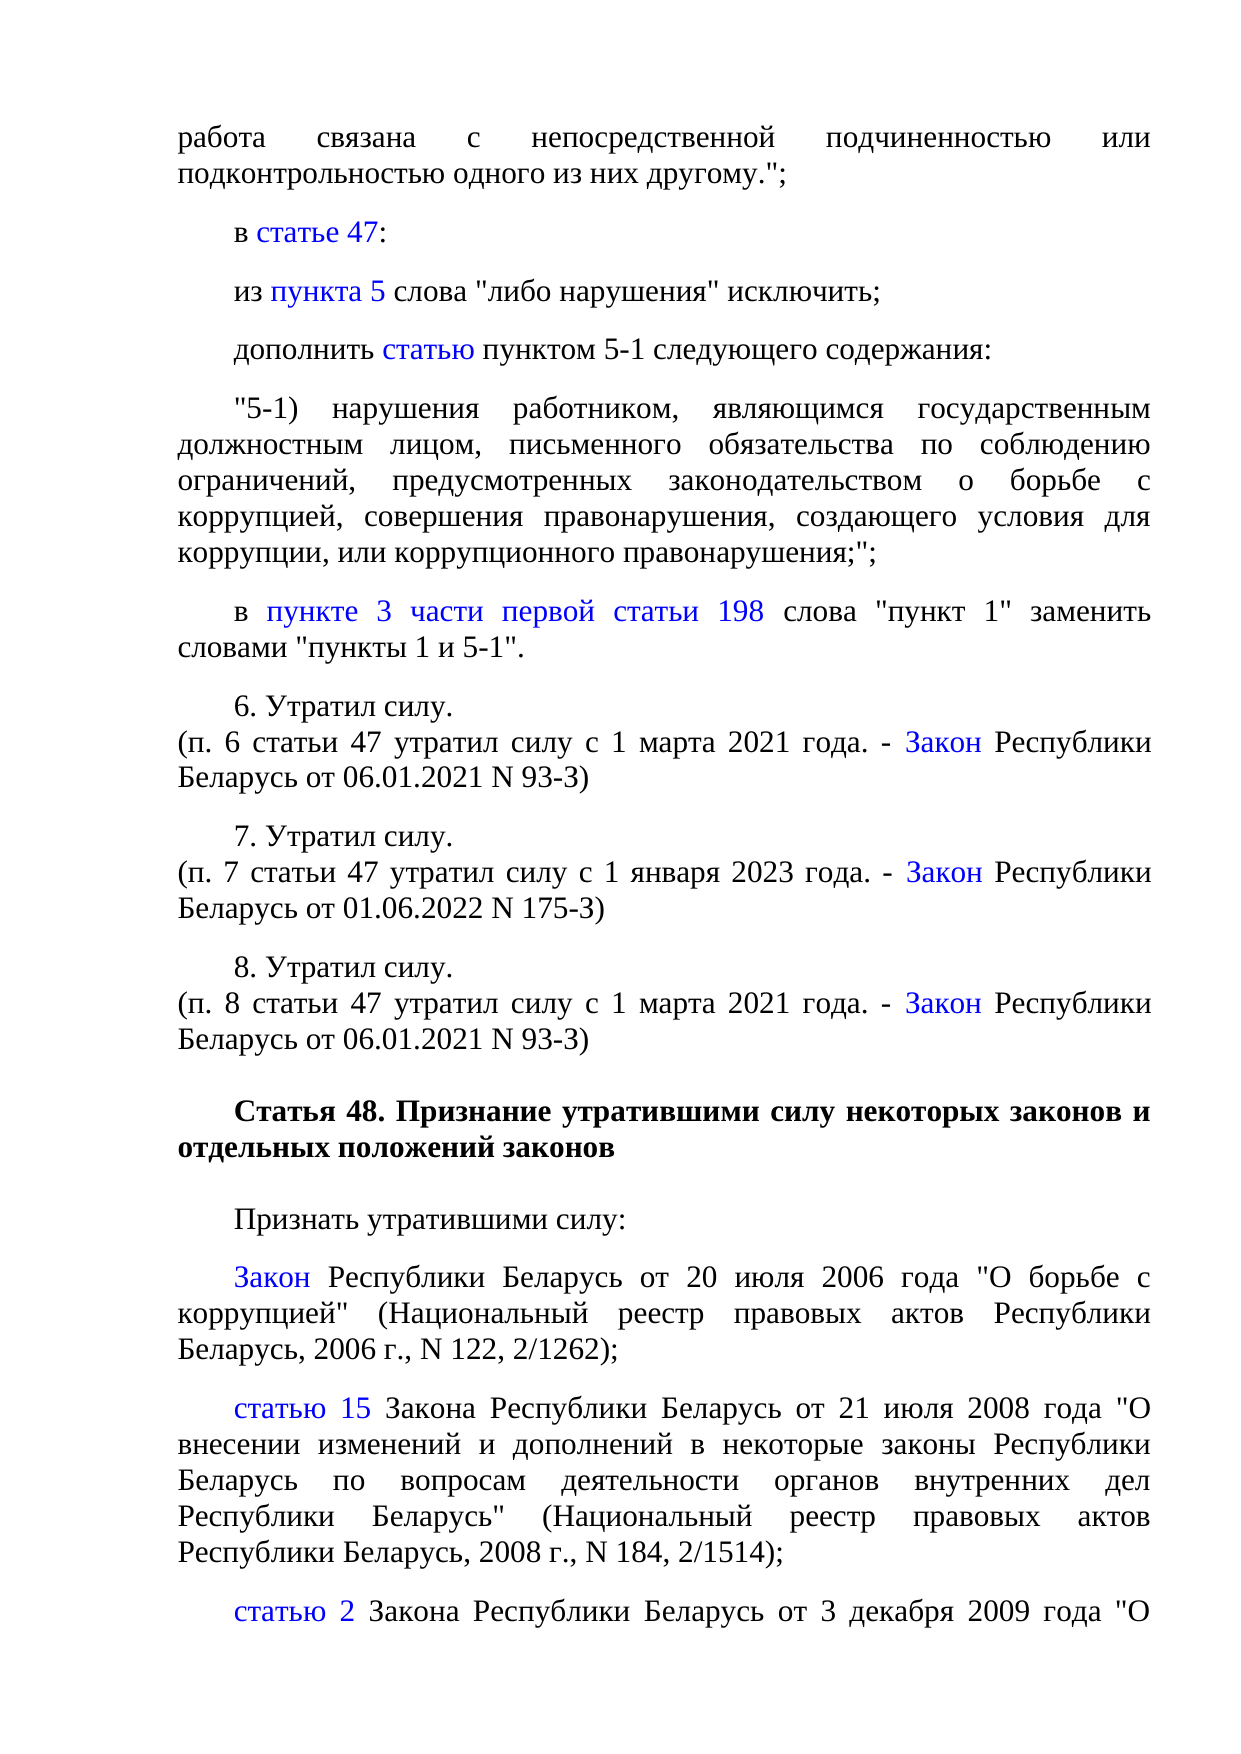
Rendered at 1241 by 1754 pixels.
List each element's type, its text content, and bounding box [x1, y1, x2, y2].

text "5-1) нарушения работником, являющимся государственным должностным лицом, письменного обязательства по соблюдению ограничений, предусмотренных законодательством о борьбе с коррупцией, совершения правонарушения, создающего условия для коррупции, или коррупционного правонарушения;"; [177, 389, 1152, 569]
text статью 15 Закона Республики Беларусь от 21 июля 2008 года "О внесении изменений и дополнений в некоторые законы Республики Беларусь по вопросам деятельности органов внутренних дел Республики Беларусь" (Национальный реестр правовых актов Республики Беларусь, 2008 г., N 184, 2/1514); [177, 1389, 1152, 1569]
text 8. Утратил силу. [177, 948, 1152, 984]
text 6. Утратил силу. [177, 687, 1152, 723]
text Статья 48. Признание утратившими силу некоторых законов и отдельных положений законов [177, 1092, 1152, 1164]
text в пункте 3 части первой статьи 198 слова "пункт 1" заменить словами "пункты 1 и 5-1". [177, 592, 1152, 664]
text Закон Республики Беларусь от 20 июля 2006 года "О борьбе с коррупцией" (Национальный реестр правовых актов Республики Беларусь, 2006 г., N 122, 2/1262); [177, 1259, 1152, 1367]
text дополнить статью пунктом 5-1 следующего содержания: [177, 331, 1152, 367]
text 7. Утратил силу. [177, 818, 1152, 853]
text (п. 7 статьи 47 утратил силу с 1 января 2023 года. - Закон Республики Беларусь от 01.06.2022 N 175-З) [177, 853, 1152, 925]
text (п. 6 статьи 47 утратил силу с 1 марта 2021 года. - Закон Республики Беларусь от 06.01.2021 N 93-З) [177, 723, 1152, 795]
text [177, 1592, 1152, 1628]
text из пункта 5 слова "либо нарушения" исключить; [177, 272, 1152, 308]
text Признать утратившими силу: [177, 1200, 1152, 1236]
text в статье 47: [177, 213, 1152, 249]
text (п. 8 статьи 47 утратил силу с 1 марта 2021 года. - Закон Республики Беларусь от 06.01.2021 N 93-З) [177, 984, 1152, 1056]
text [177, 118, 1152, 190]
